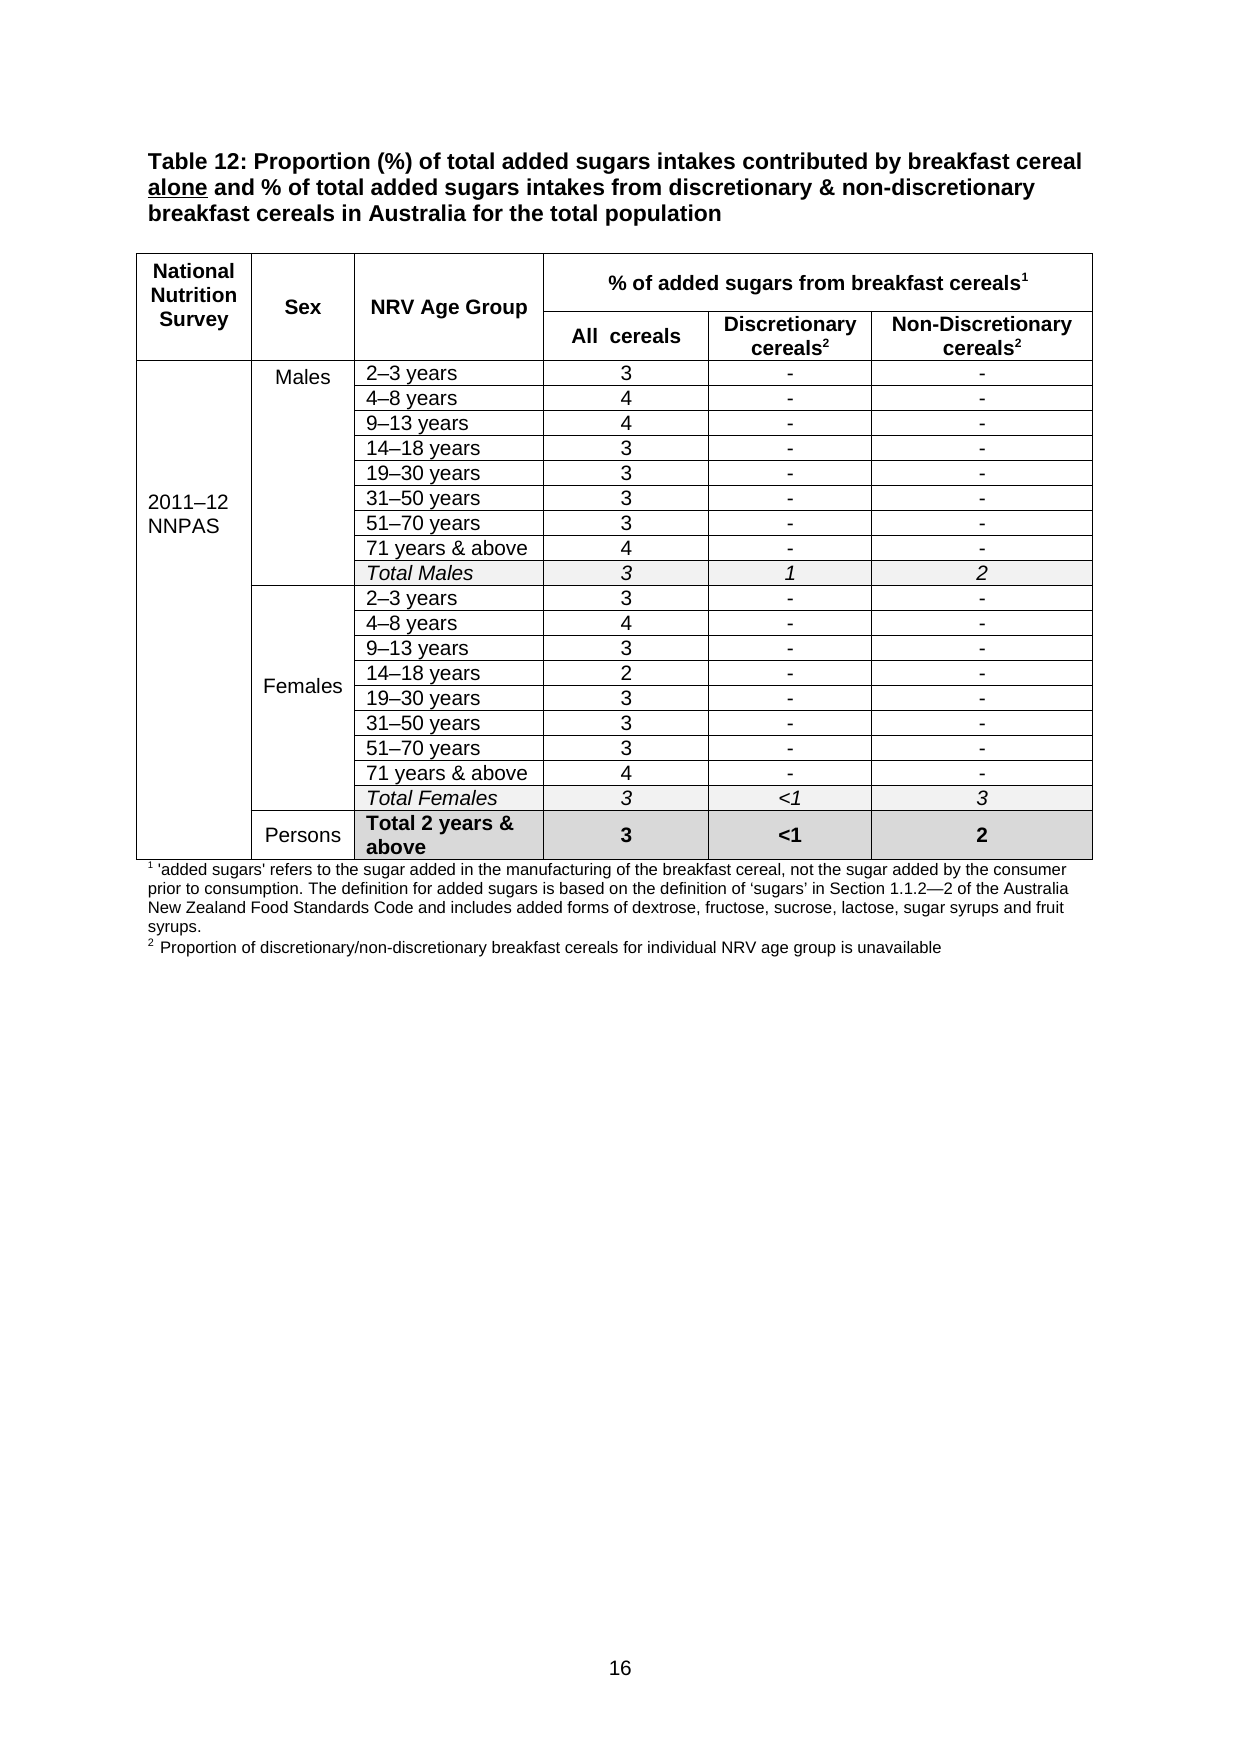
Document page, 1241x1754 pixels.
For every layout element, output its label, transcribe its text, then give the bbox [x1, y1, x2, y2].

table_cell Females [252, 586, 354, 810]
table_cell 2–3 years [355, 586, 543, 610]
table_cell 71 years & above [355, 761, 543, 785]
table_cell 3 [544, 811, 708, 859]
table_cell - [709, 511, 871, 535]
table_cell - [872, 736, 1092, 760]
table_cell - [709, 686, 871, 710]
text 2-Proportion of discretionary/non-discretionary breakfast cereals for individual NRV age group is unavailable [148, 936, 1092, 958]
table_cell - [709, 436, 871, 460]
table_cell 4–8 years [355, 611, 543, 635]
table_cell - [709, 536, 871, 560]
table_cell 31–50 years [355, 486, 543, 510]
table_cell - [872, 361, 1092, 385]
table_cell 1 [709, 561, 871, 585]
table_cell All cereals [544, 312, 708, 360]
table_cell 3 [544, 361, 708, 385]
table_cell 31–50 years [355, 711, 543, 735]
table_cell 2 [544, 661, 708, 685]
table_cell 51–70 years [355, 736, 543, 760]
table_cell 3 [544, 686, 708, 710]
table_cell 14–18 years [355, 661, 543, 685]
table_cell - [709, 711, 871, 735]
table_cell - [872, 711, 1092, 735]
table_cell - [872, 686, 1092, 710]
table_cell 3 [544, 586, 708, 610]
table_header NRV Age Group [355, 254, 543, 360]
table_cell 51–70 years [355, 511, 543, 535]
table_cell - [709, 636, 871, 660]
table_cell 3 [544, 711, 708, 735]
table_cell <1 [709, 786, 871, 810]
table_cell - [872, 461, 1092, 485]
table_cell 4 [544, 536, 708, 560]
table_cell - [872, 761, 1092, 785]
table_cell <1 [709, 811, 871, 859]
table_cell 3 [544, 511, 708, 535]
table_cell 9–13 years [355, 636, 543, 660]
table_cell 3 [544, 786, 708, 810]
table_cell Total 2 years & above [355, 811, 543, 859]
table_cell 14–18 years [355, 436, 543, 460]
table_cell - [709, 411, 871, 435]
table_cell Persons [252, 811, 354, 859]
table_cell - [872, 436, 1092, 460]
table_cell 4 [544, 611, 708, 635]
table_cell 3 [872, 786, 1092, 810]
table_cell - [872, 411, 1092, 435]
table_cell - [872, 586, 1092, 610]
table_cell 2–3 years [355, 361, 543, 385]
table_cell Discretionary cereals2 [709, 312, 871, 360]
table_cell 19–30 years [355, 461, 543, 485]
table_cell Non-Discretionary cereals2 [872, 312, 1092, 360]
table_cell 4 [544, 386, 708, 410]
table_cell - [709, 486, 871, 510]
title Table 12: Proportion (%) of total added sugars intakes contributed by breakfast cereal alone and % of total added sugars intakes from discretionary & non-discretionary breakfast cereals in Australia for the total population [148, 148, 1092, 227]
table_cell - [872, 636, 1092, 660]
table_cell 71 years & above [355, 536, 543, 560]
table_header Sex [252, 254, 354, 360]
table_cell - [709, 761, 871, 785]
table_cell - [709, 611, 871, 635]
table_cell 3 [544, 636, 708, 660]
table_cell 3 [544, 561, 708, 585]
table_cell 2 [872, 561, 1092, 585]
table_header National Nutrition Survey [137, 254, 251, 360]
text 1 'added sugars' refers to the sugar added in the manufacturing of the breakfast cereal, not the sugar added by the consumer prior to consumption. The definition for added sugars is based on the definition of ‘sugars’ in Section 1.1.2—2 of the Australia New Zealand Food Standards Code and includes added forms of dextrose, fructose, sucrose, lactose, sugar syrups and fruit syrups. [148, 860, 1092, 936]
table_cell Males [252, 361, 354, 585]
table_cell - [872, 611, 1092, 635]
table_cell 4 [544, 761, 708, 785]
table_cell - [872, 486, 1092, 510]
table_cell - [872, 386, 1092, 410]
table_cell 3 [544, 736, 708, 760]
table_cell 3 [544, 486, 708, 510]
table_cell 3 [544, 436, 708, 460]
table_cell - [709, 586, 871, 610]
table_cell - [709, 361, 871, 385]
table_cell Total Males [355, 561, 543, 585]
table_cell 9–13 years [355, 411, 543, 435]
table_cell - [709, 461, 871, 485]
table_cell - [872, 511, 1092, 535]
table_cell 19–30 years [355, 686, 543, 710]
table_cell 4 [544, 411, 708, 435]
table_cell - [709, 736, 871, 760]
table_cell - [872, 661, 1092, 685]
table_cell 2011–12 NNPAS [137, 361, 251, 859]
table_cell - [709, 661, 871, 685]
table_header % of added sugars from breakfast cereals1 [544, 254, 1092, 311]
table_cell 3 [544, 461, 708, 485]
table_cell - [872, 536, 1092, 560]
table_cell - [709, 386, 871, 410]
table_cell 4–8 years [355, 386, 543, 410]
table_cell 2 [872, 811, 1092, 859]
table_cell Total Females [355, 786, 543, 810]
